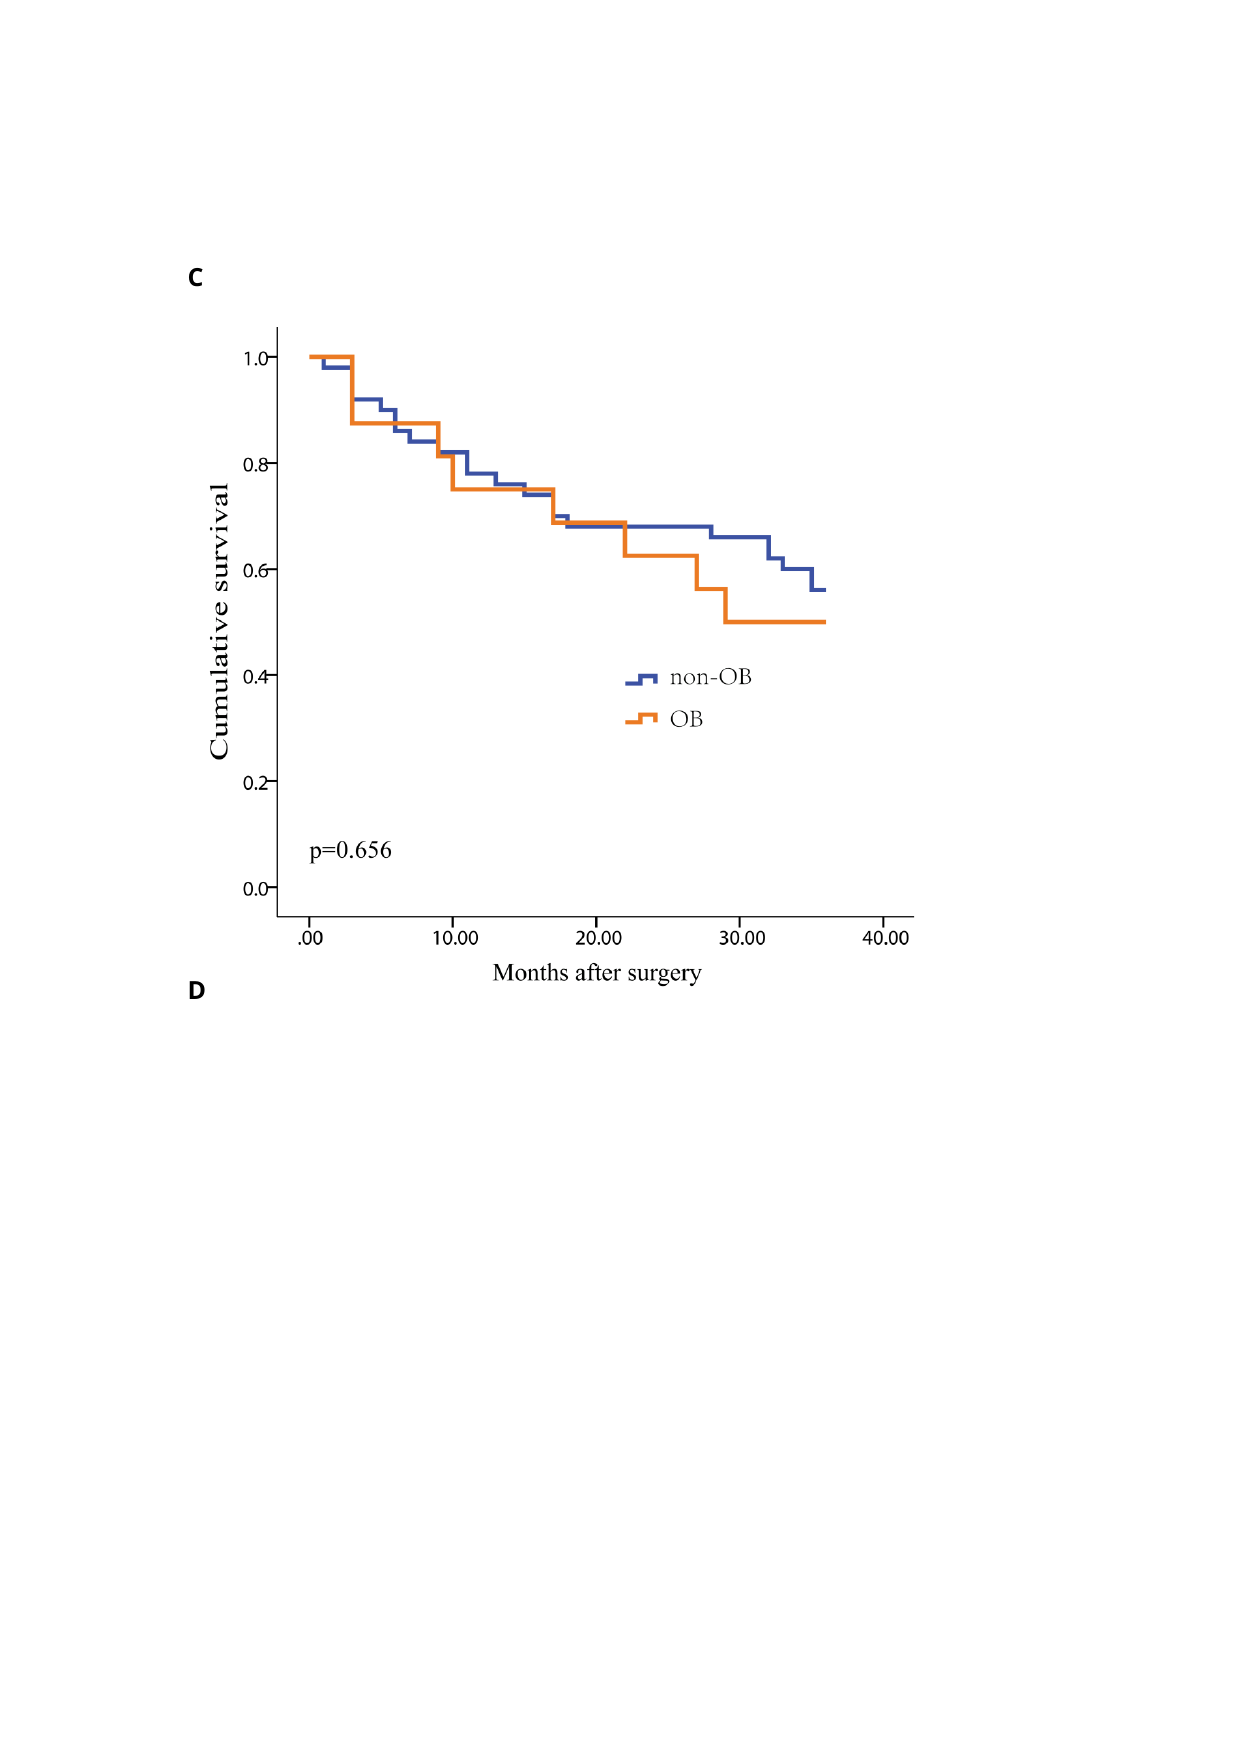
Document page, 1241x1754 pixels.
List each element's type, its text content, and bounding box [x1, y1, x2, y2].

text C [187, 244, 1053, 309]
picture [206, 327, 915, 999]
